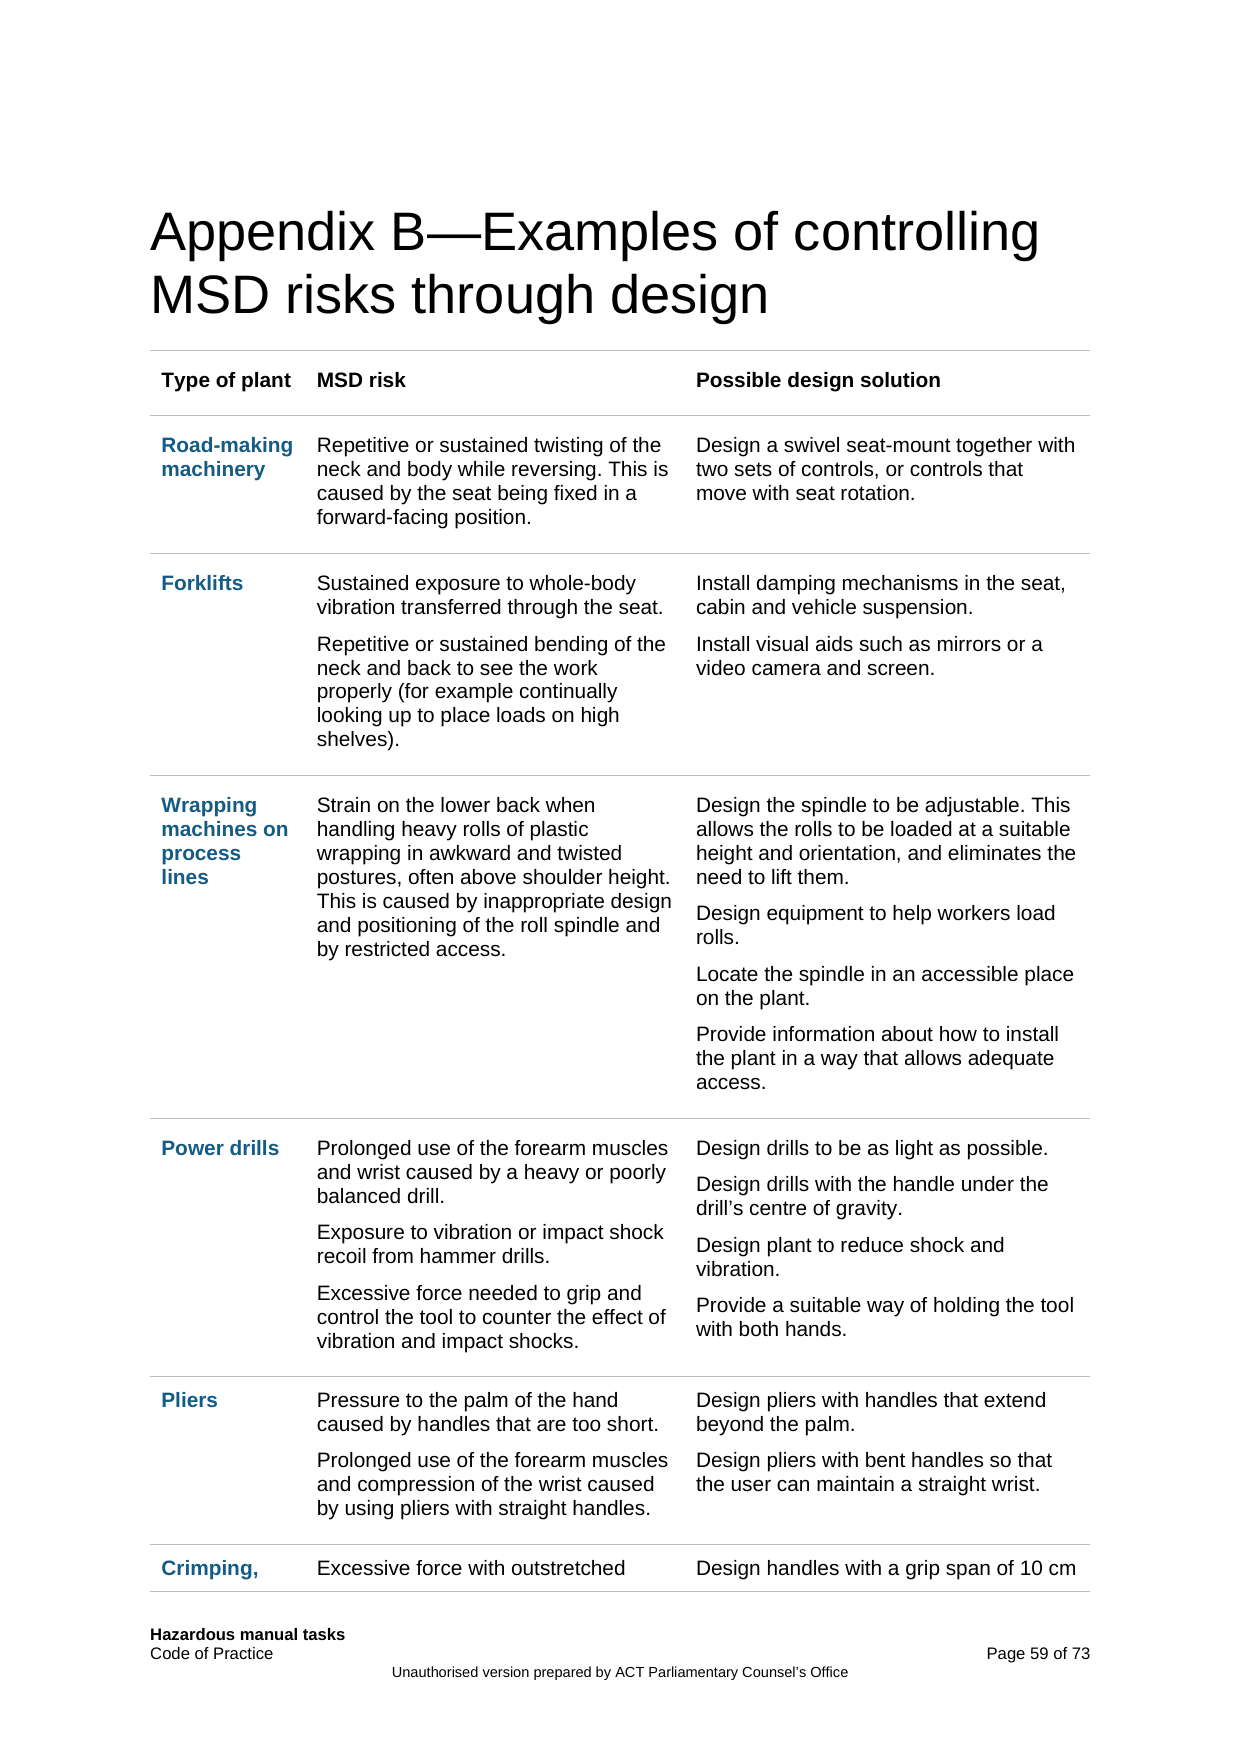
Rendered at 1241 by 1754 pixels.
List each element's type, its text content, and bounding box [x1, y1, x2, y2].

table_cell Pliers [150, 1377, 305, 1544]
table_cell Power drills [150, 1119, 305, 1376]
table_cell Crimping, clamping and cutting tools [150, 1545, 305, 1591]
table_header Type of plant [150, 351, 305, 415]
subtitle Appendix B—Examples of controlling MSD risks through design [150, 200, 1090, 324]
table_cell Wrapping machines on process lines [150, 776, 305, 1118]
table_cell Install damping mechanisms in the seat, cabin and vehicle suspension. Install visual aids such as mirrors or a video camera and screen. [685, 554, 1090, 775]
table_cell Design pliers with handles that extend beyond the palm. Design pliers with bent handles so that the user can maintain a straight wrist. [685, 1377, 1090, 1544]
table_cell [685, 1545, 1090, 1591]
table_header Possible design solution [685, 351, 1090, 415]
table_cell Prolonged use of the forearm muscles and wrist caused by a heavy or poorly balanced drill. Exposure to vibration or impact shock recoil from hammer drills. Excessive force needed to grip and control the tool to counter the effect of vibration and impact shocks. [305, 1119, 684, 1376]
table_cell Strain on the lower back when handling heavy rolls of plastic wrapping in awkward and twisted postures, often above shoulder height. This is caused by inappropriate design and positioning of the roll spindle and by restricted access. [305, 776, 684, 1118]
table_cell Road-making machinery [150, 416, 305, 553]
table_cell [305, 1545, 684, 1591]
table_header MSD risk [305, 351, 684, 415]
table_cell Sustained exposure to whole-body vibration transferred through the seat. Repetitive or sustained bending of the neck and back to see the work properly (for example continually looking up to place loads on high shelves). [305, 554, 684, 775]
table_cell Design drills to be as light as possible. Design drills with the handle under the drill’s centre of gravity. Design plant to reduce shock and vibration. Provide a suitable way of holding the tool with both hands. [685, 1119, 1090, 1376]
table_cell Repetitive or sustained twisting of the neck and body while reversing. This is caused by the seat being fixed in a forward-facing position. [305, 416, 684, 553]
table_cell Pressure to the palm of the hand caused by handles that are too short. Prolonged use of the forearm muscles and compression of the wrist caused by using pliers with straight handles. [305, 1377, 684, 1544]
table_cell Forklifts [150, 554, 305, 775]
table_cell Design the spindle to be adjustable. This allows the rolls to be loaded at a suitable height and orientation, and eliminates the need to lift them. Design equipment to help workers load rolls. Locate the spindle in an accessible place on the plant. Provide information about how to install the plant in a way that allows adequate access. [685, 776, 1090, 1118]
table_cell Design a swivel seat-mount together with two sets of controls, or controls that move with seat rotation. [685, 416, 1090, 553]
